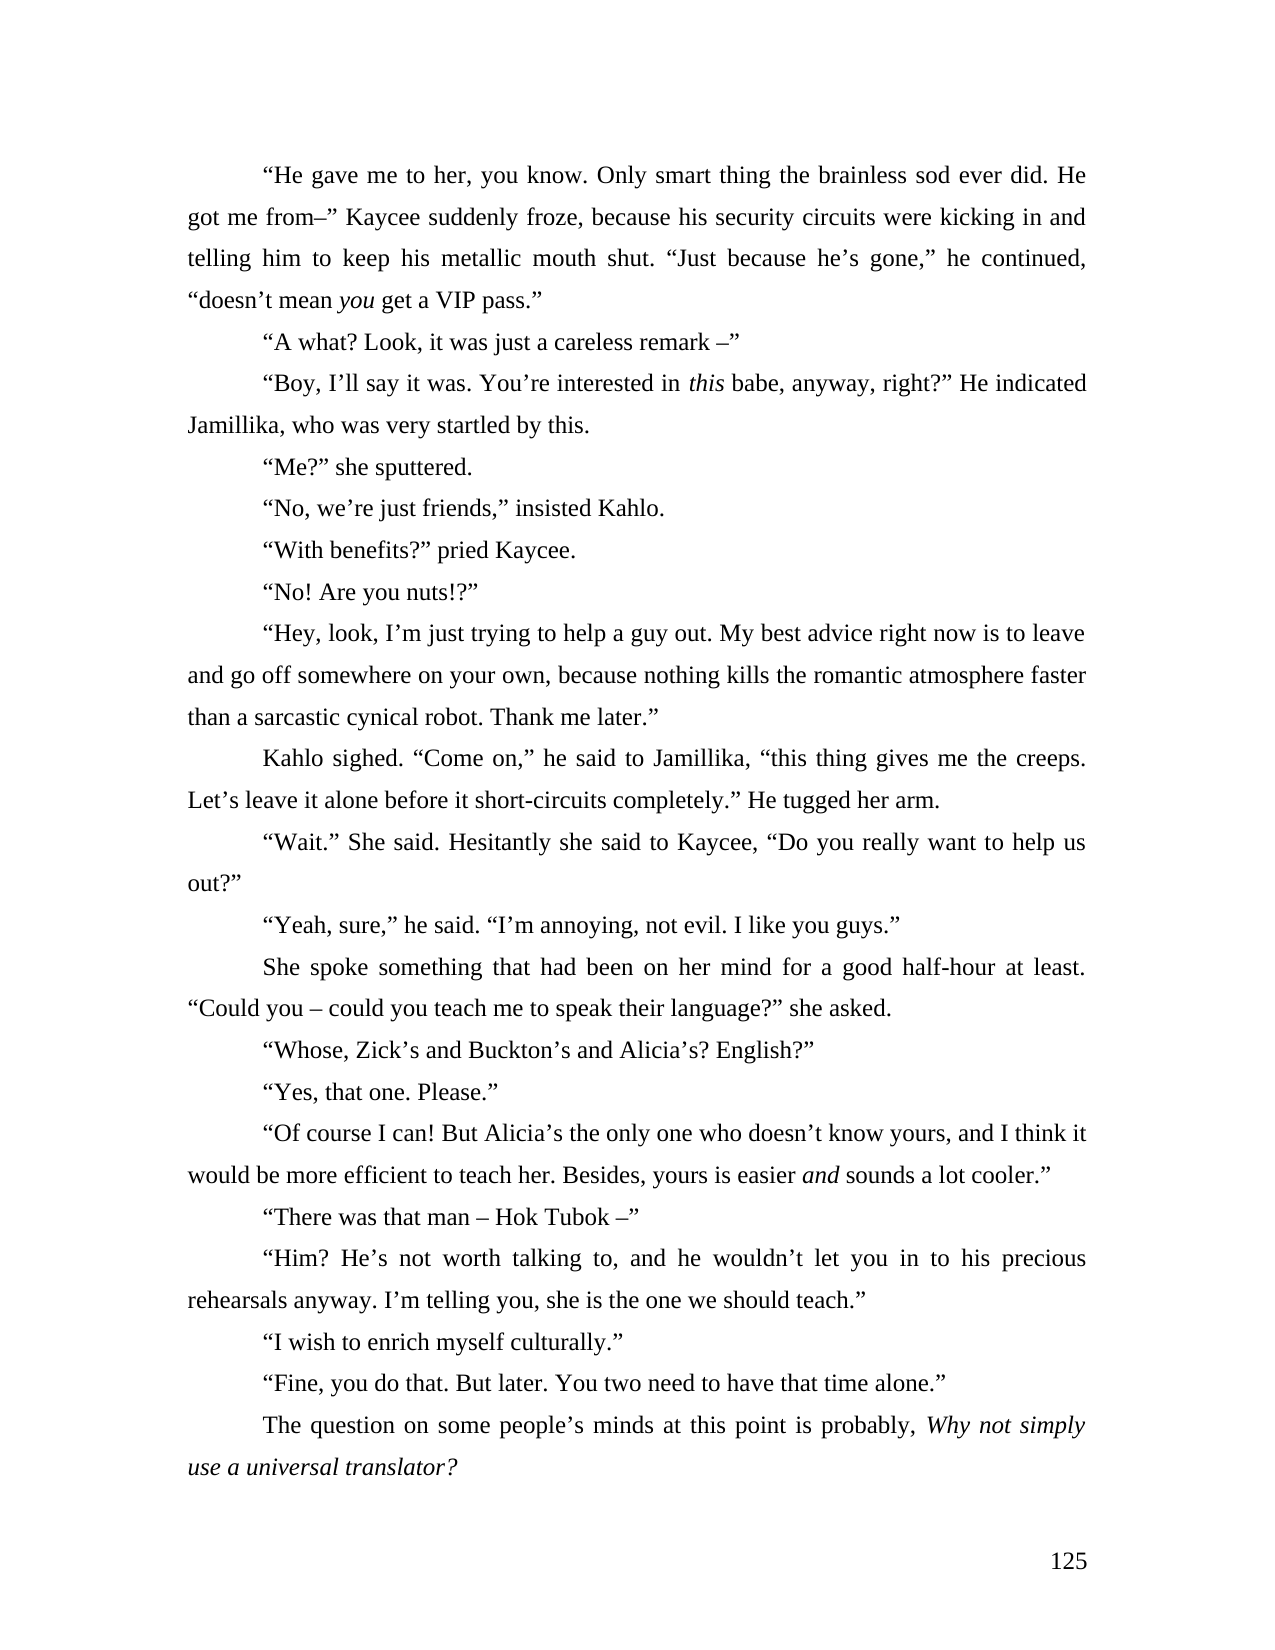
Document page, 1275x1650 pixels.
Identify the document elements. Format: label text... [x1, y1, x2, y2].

text “No, we’re just friends,” insisted Kahlo. [187, 483, 1087, 525]
text “No! Are you nuts!?” [187, 567, 1087, 608]
text The question on some people’s minds at this point is probably, Why not simply use a universal translator? [187, 1400, 1087, 1483]
text “Yes, that one. Please.” [187, 1067, 1087, 1108]
text “With benefits?” pried Kaycee. [187, 525, 1087, 567]
text She spoke something that had been on her mind for a good half-hour at least. “Could you – could you teach me to speak their language?” she asked. [187, 942, 1087, 1025]
text “Wait.” She said. Hesitantly she said to Kaycee, “Do you really want to help us out?” [187, 817, 1087, 900]
text “Me?” she sputtered. [187, 442, 1087, 483]
text “Yeah, sure,” he said. “I’m annoying, not evil. I like you guys.” [187, 900, 1087, 942]
text Kahlo sighed. “Come on,” he said to Jamillika, “this thing gives me the creeps. Let’s leave it alone before it short-circuits completely.” He tugged her arm. [187, 733, 1087, 817]
text “Boy, I’ll say it was. You’re interested in this babe, anyway, right?” He indicated Jamillika, who was very startled by this. [187, 358, 1087, 442]
text “Fine, you do that. But later. You two need to have that time alone.” [187, 1358, 1087, 1400]
text “A what? Look, it was just a careless remark –” [187, 317, 1087, 358]
text “Of course I can! But Alicia’s the only one who doesn’t know yours, and I think it would be more efficient to teach her. Besides, yours is easier and sounds a lot cooler.” [187, 1108, 1087, 1192]
text “Hey, look, I’m just trying to help a guy out. My best advice right now is to leave and go off somewhere on your own, because nothing kills the romantic atmosphere faster than a sarcastic cynical robot. Thank me later.” [187, 608, 1087, 733]
text “Whose, Zick’s and Buckton’s and Alicia’s? English?” [187, 1025, 1087, 1067]
text “Him? He’s not worth talking to, and he wouldn’t let you in to his precious rehearsals anyway. I’m telling you, she is the one we should teach.” [187, 1233, 1087, 1317]
text “There was that man – Hok Tubok –” [187, 1192, 1087, 1233]
text “He gave me to her, you know. Only smart thing the brainless sod ever did. He got me from–” Kaycee suddenly froze, because his security circuits were kicking in and telling him to keep his metallic mouth shut. “Just because he’s gone,” he continued, “doesn’t mean you get a VIP pass.” [187, 150, 1087, 317]
text “I wish to enrich myself culturally.” [187, 1317, 1087, 1358]
